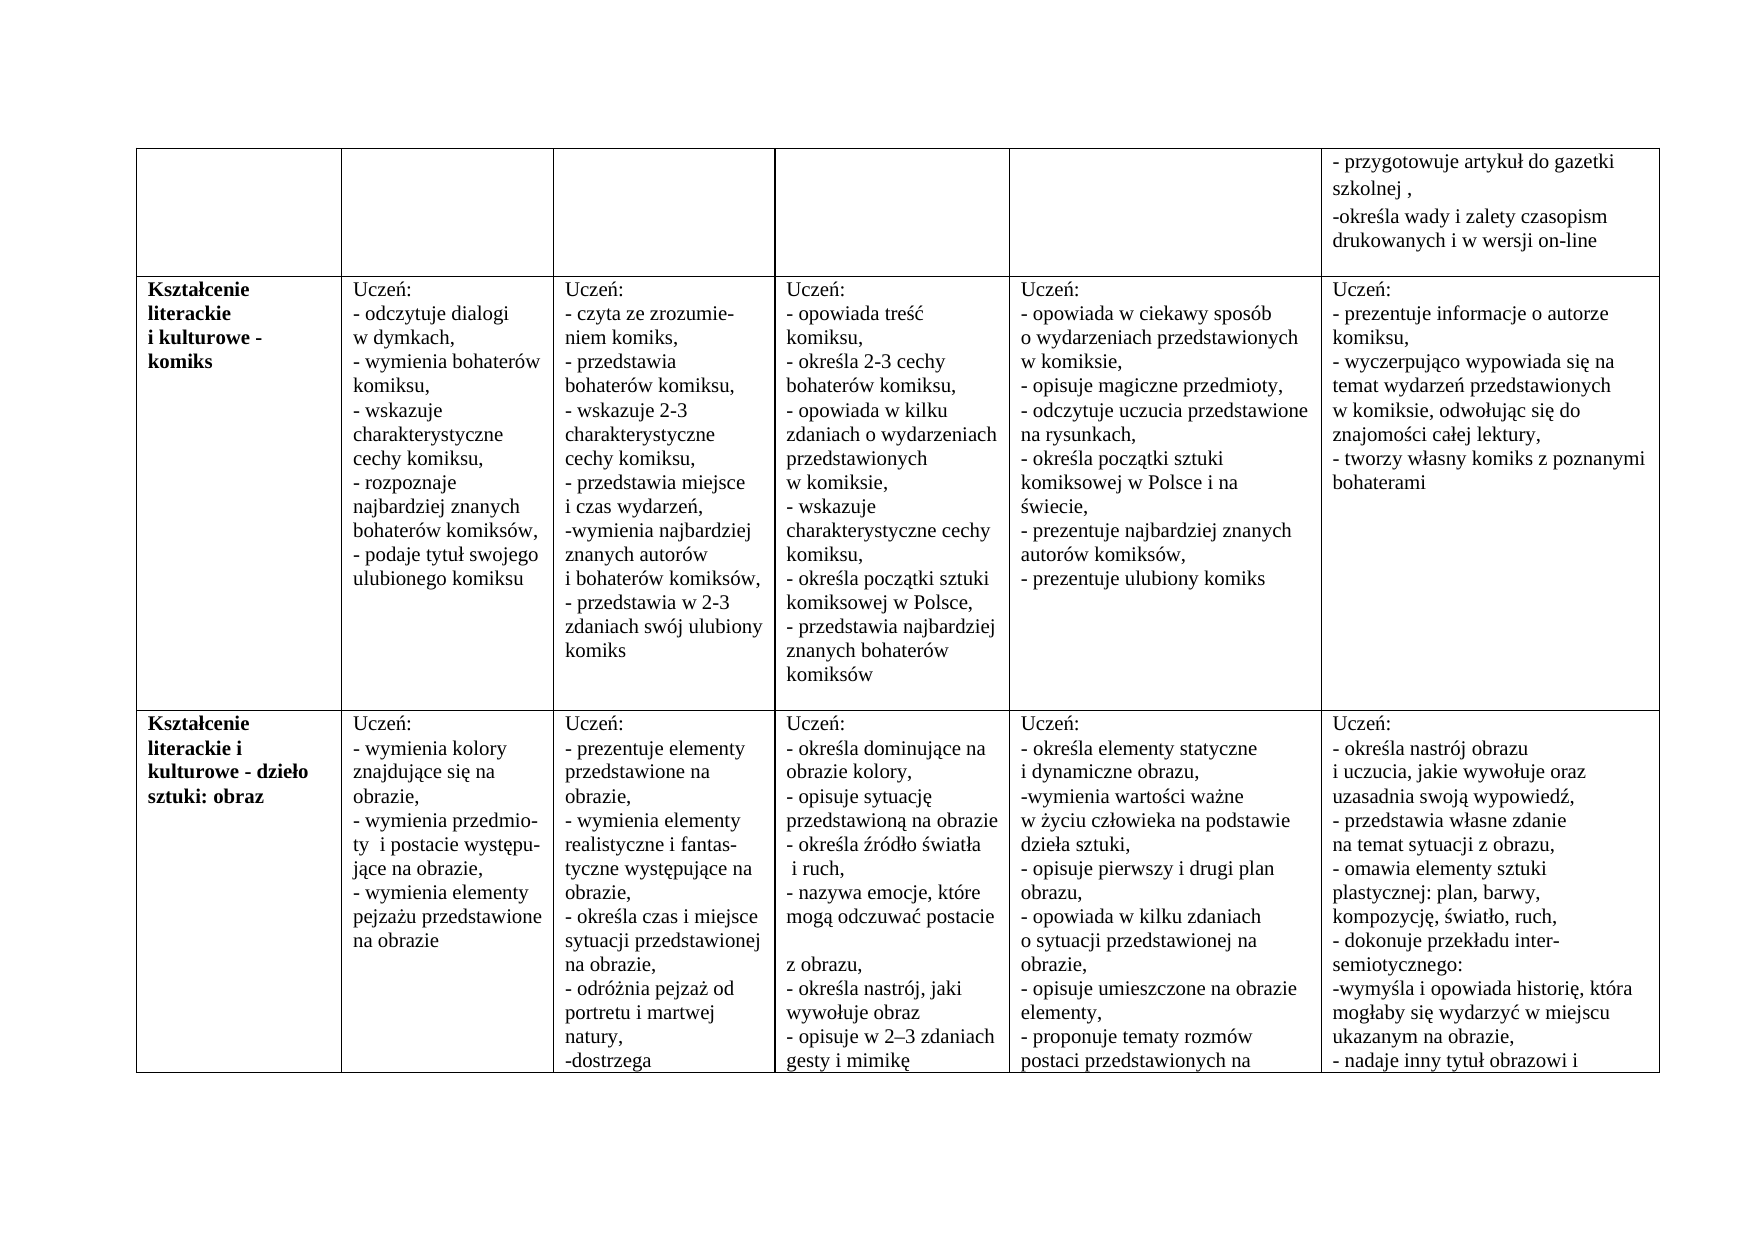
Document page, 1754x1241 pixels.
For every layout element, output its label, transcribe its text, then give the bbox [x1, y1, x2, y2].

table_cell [342, 149, 553, 276]
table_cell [776, 711, 1009, 1072]
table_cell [1322, 149, 1659, 276]
table_cell Uczeń: - opowiada treść komiksu, - określa 2-3 cechy bohaterów komiksu, - opowiada w kilku zdaniach o wydarzeniach przedstawionych w komiksie, - wskazuje charakterystyczne cechy komiksu, - określa początki sztuki komiksowej w Polsce, - przedstawia najbardziej znanych bohaterów komiksów [776, 277, 1009, 710]
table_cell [137, 149, 341, 276]
table_cell Uczeń: - prezentuje informacje o autorze komiksu, - wyczerpująco wypowiada się na temat wydarzeń przedstawionych w komiksie, odwołując się do znajomości całej lektury, - tworzy własny komiks z poznanymi bohaterami [1322, 277, 1659, 710]
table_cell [776, 149, 1009, 276]
table_cell Kształcenie literackie i kulturowe - komiks [137, 277, 341, 710]
table_cell Uczeń: - opowiada w ciekawy sposób o wydarzeniach przedstawionych w komiksie, - opisuje magiczne przedmioty, - odczytuje uczucia przedstawione na rysunkach, - określa początki sztuki komiksowej w Polsce i na świecie, - prezentuje najbardziej znanych autorów komiksów, - prezentuje ulubiony komiks [1010, 277, 1321, 710]
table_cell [1010, 149, 1321, 276]
table_cell Uczeń: - czyta ze zrozumie-niem komiks, - przedstawia bohaterów komiksu, - wskazuje 2-3 charakterystyczne cechy komiksu, - przedstawia miejsce i czas wydarzeń, -wymienia najbardziej znanych autorów i bohaterów komiksów, - przedstawia w 2-3 zdaniach swój ulubiony komiks [554, 277, 774, 710]
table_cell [1010, 711, 1321, 1072]
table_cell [342, 711, 553, 1072]
table_cell Uczeń: - odczytuje dialogi w dymkach, - wymienia bohaterów komiksu, - wskazuje charakterystyczne cechy komiksu, - rozpoznaje najbardziej znanych bohaterów komiksów, - podaje tytuł swojego ulubionego komiksu [342, 277, 553, 710]
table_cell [554, 149, 774, 276]
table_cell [554, 711, 774, 1072]
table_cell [137, 711, 341, 1072]
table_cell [1322, 711, 1659, 1072]
